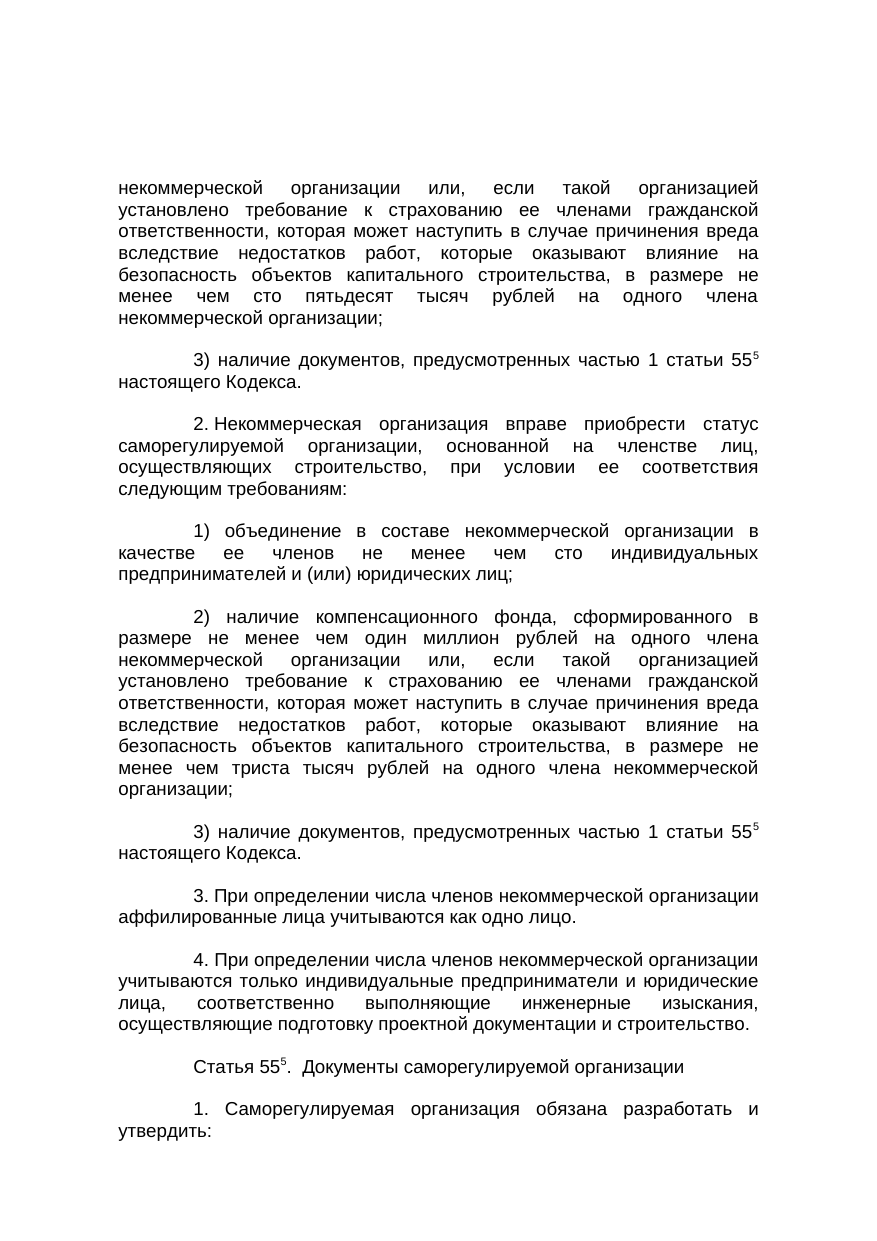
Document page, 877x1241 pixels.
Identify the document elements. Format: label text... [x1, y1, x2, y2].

text 1. Саморегулируемая организация обязана разработать и утвердить: [118, 1098, 759, 1141]
text 3) наличие документов, предусмотренных частью 1 статьи 555 настоящего Кодекса. [118, 349, 759, 392]
text 3) наличие документов, предусмотренных частью 1 статьи 555 настоящего Кодекса. [118, 820, 759, 863]
text Статья 555. Документы саморегулируемой организации [193, 1055, 759, 1077]
text 3. При определении числа членов некоммерческой организации аффилированные лица учитываются как одно лицо. [118, 884, 759, 927]
text 1) объединение в составе некоммерческой организации в качестве ее членов не менее чем сто индивидуальных предпринимателей и (или) юридических лиц; [118, 520, 759, 585]
text 2) наличие компенсационного фонда, сформированного в размере не менее чем один миллион рублей на одного члена некоммерческой организации или, если такой организацией установлено требование к страхованию ее членами гражданской ответственности, которая может наступить в случае причинения вреда вследствие недостатков работ, которые оказывают влияние на безопасность объектов капитального строительства, в размере не менее чем триста тысяч рублей на одного члена некоммерческой организации; [118, 606, 759, 799]
text 2. Некоммерческая организация вправе приобрести статус саморегулируемой организации, основанной на членстве лиц, осуществляющих строительство, при условии ее соответствия следующим требованиям: [118, 413, 759, 499]
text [118, 177, 759, 328]
text 4. При определении числа членов некоммерческой организации учитываются только индивидуальные предприниматели и юридические лица, соответственно выполняющие инженерные изыскания, осуществляющие подготовку проектной документации и строительство. [118, 948, 759, 1034]
